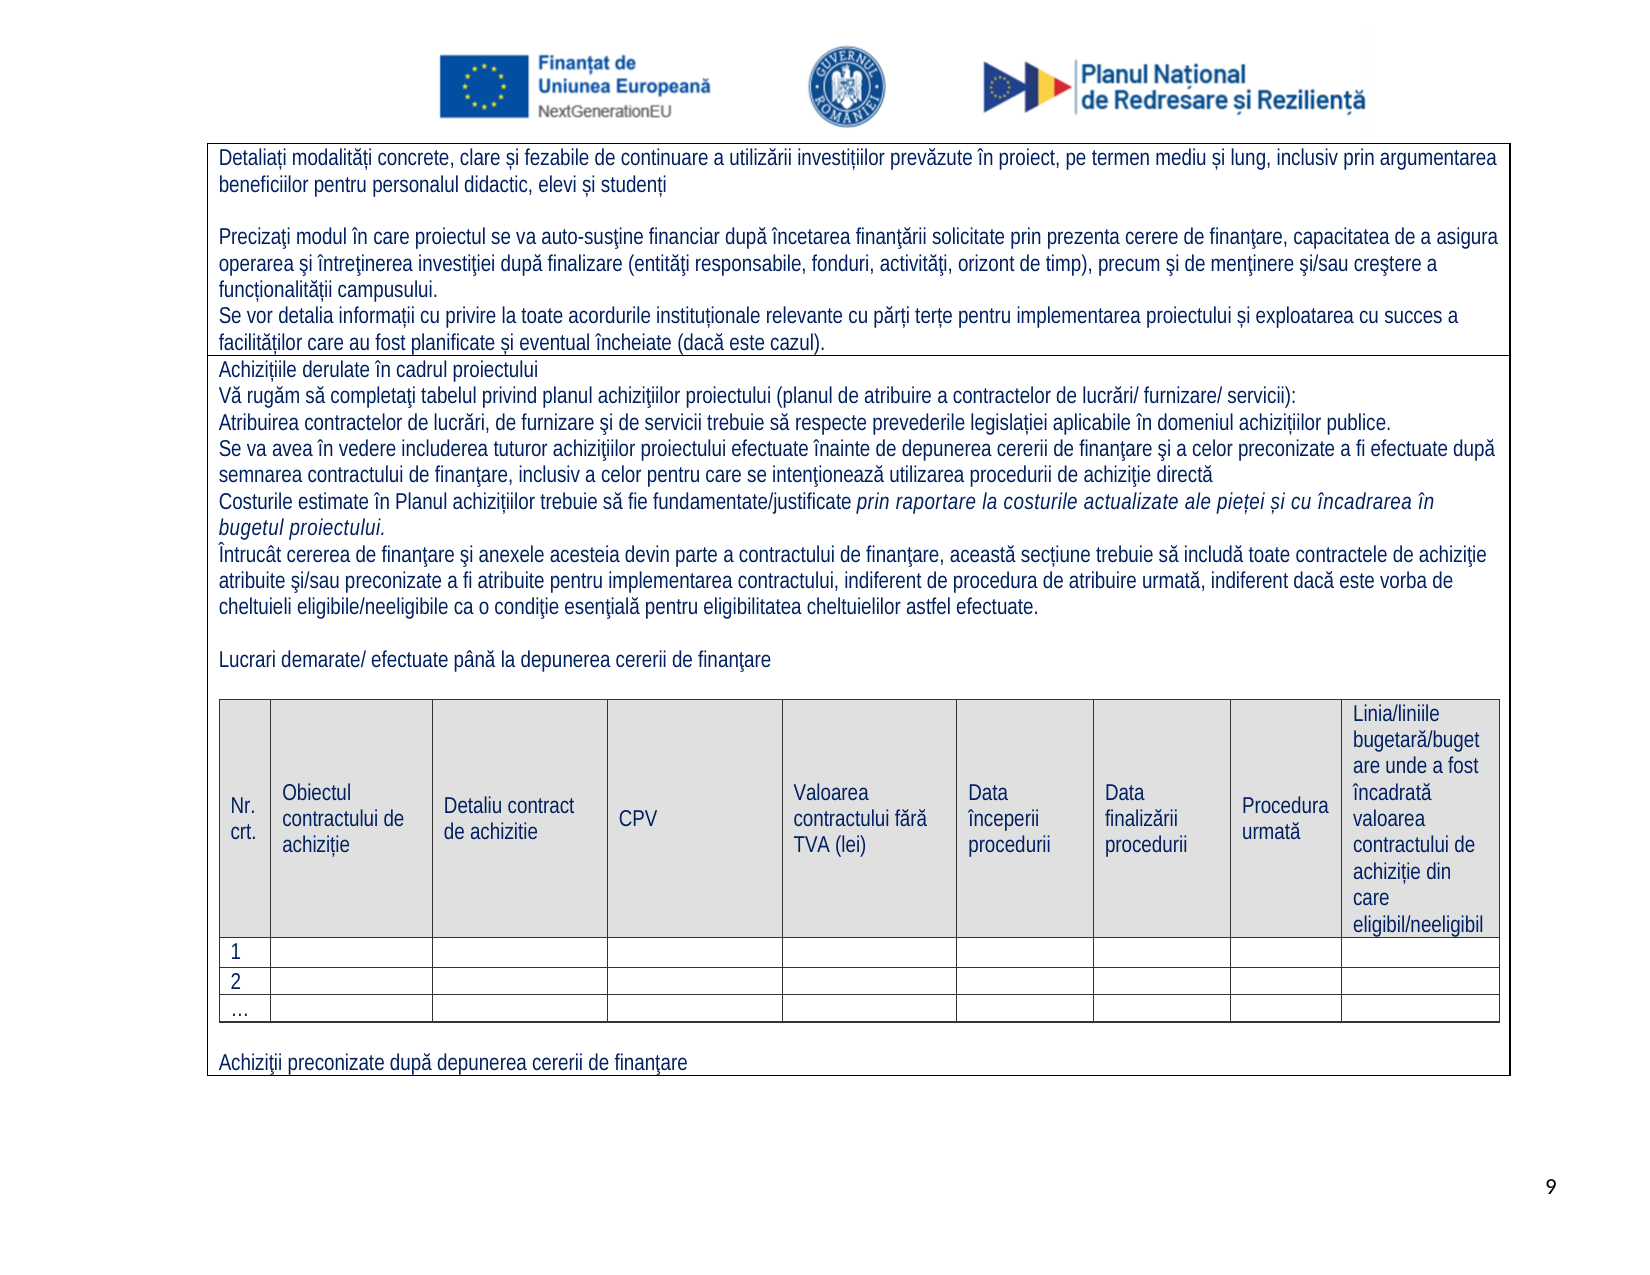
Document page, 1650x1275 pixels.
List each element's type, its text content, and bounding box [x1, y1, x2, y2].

picture [393, 28, 1369, 143]
